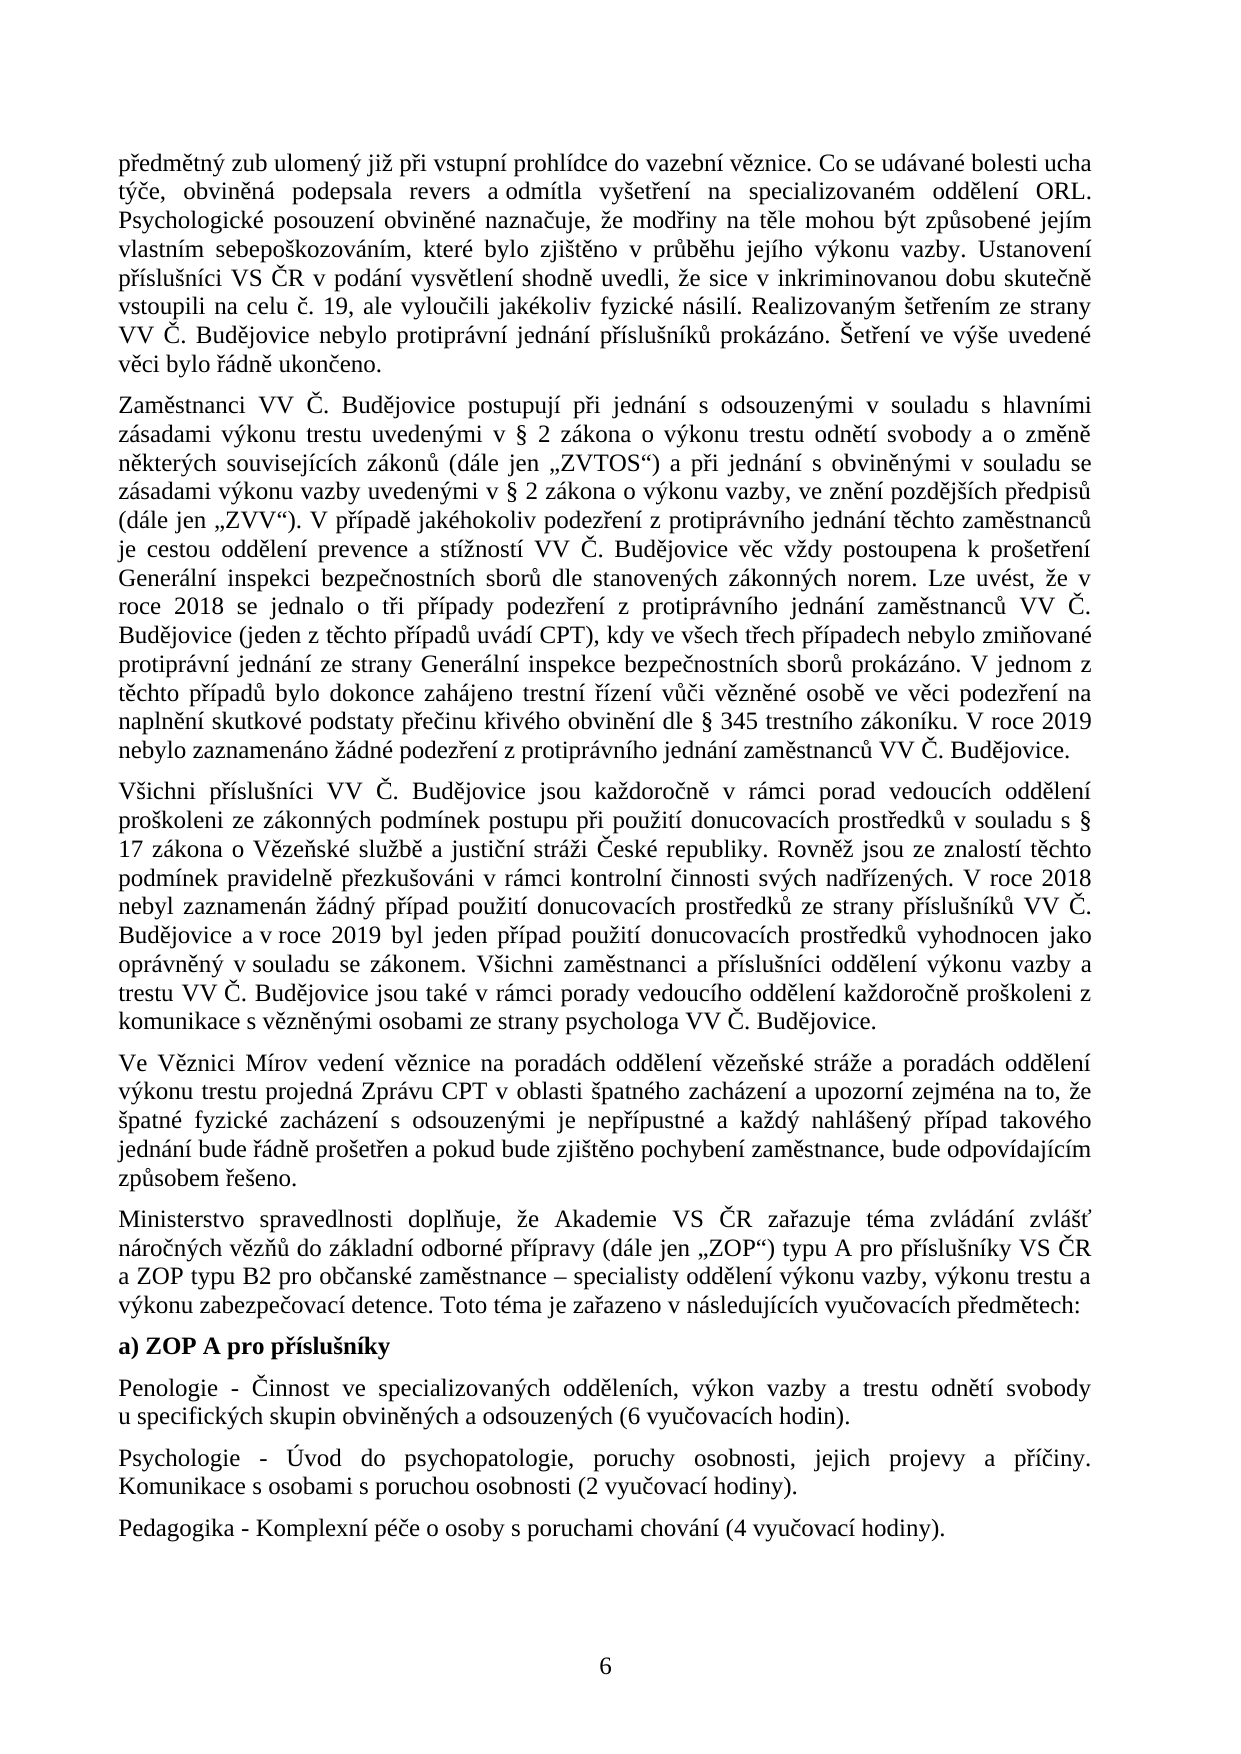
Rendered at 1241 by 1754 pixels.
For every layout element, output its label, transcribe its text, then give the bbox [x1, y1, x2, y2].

text Ministerstvo spravedlnosti doplňuje, že Akademie VS ČR zařazuje téma zvládání zvlášť náročných vězňů do základní odborné přípravy (dále jen „ZOP“) typu A pro příslušníky VS ČR a ZOP typu B2 pro občanské zaměstnance – specialisty oddělení výkonu vazby, výkonu trestu a výkonu zabezpečovací detence. Toto téma je zařazeno v následujících vyučovacích předmětech: [118, 1204, 1092, 1319]
text a) ZOP A pro příslušníky [118, 1331, 1092, 1360]
text Psychologie - Úvod do psychopatologie, poruchy osobnosti, jejich projevy a příčiny. Komunikace s osobami s poruchou osobnosti (2 vyučovací hodiny). [118, 1443, 1092, 1500]
text Ve Věznici Mírov vedení věznice na poradách oddělení vězeňské stráže a poradách oddělení výkonu trestu projedná Zprávu CPT v oblasti špatného zacházení a upozorní zejména na to, že špatné fyzické zacházení s odsouzenými je nepřípustné a každý nahlášený případ takového jednání bude řádně prošetřen a pokud bude zjištěno pochybení zaměstnance, bude odpovídajícím způsobem řešeno. [118, 1048, 1092, 1191]
text Pedagogika - Komplexní péče o osoby s poruchami chování (4 vyučovací hodiny). [118, 1513, 1092, 1541]
text Všichni příslušníci VV Č. Budějovice jsou každoročně v rámci porad vedoucích oddělení proškoleni ze zákonných podmínek postupu při použití donucovacích prostředků v souladu s § 17 zákona o Vězeňské službě a justiční stráži České republiky. Rovněž jsou ze znalostí těchto podmínek pravidelně přezkušováni v rámci kontrolní činnosti svých nadřízených. V roce 2018 nebyl zaznamenán žádný případ použití donucovacích prostředků ze strany příslušníků VV Č. Budějovice a v roce 2019 byl jeden případ použití donucovacích prostředků vyhodnocen jako oprávněný v souladu se zákonem. Všichni zaměstnanci a příslušníci oddělení výkonu vazby a trestu VV Č. Budějovice jsou také v rámci porady vedoucího oddělení každoročně proškoleni z komunikace s vězněnými osobami ze strany psychologa VV Č. Budějovice. [118, 776, 1092, 1035]
text Penologie - Činnost ve specializovaných odděleních, výkon vazby a trestu odnětí svobody u specifických skupin obviněných a odsouzených (6 vyučovacích hodin). [118, 1373, 1092, 1430]
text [118, 148, 1092, 378]
text Zaměstnanci VV Č. Budějovice postupují při jednání s odsouzenými v souladu s hlavními zásadami výkonu trestu uvedenými v § 2 zákona o výkonu trestu odnětí svobody a o změně některých souvisejících zákonů (dále jen „ZVTOS“) a při jednání s obviněnými v souladu se zásadami výkonu vazby uvedenými v § 2 zákona o výkonu vazby, ve znění pozdějších předpisů (dále jen „ZVV“). V případě jakéhokoliv podezření z protiprávního jednání těchto zaměstnanců je cestou oddělení prevence a stížností VV Č. Budějovice věc vždy postoupena k prošetření Generální inspekci bezpečnostních sborů dle stanovených zákonných norem. Lze uvést, že v roce 2018 se jednalo o tři případy podezření z protiprávního jednání zaměstnanců VV Č. Budějovice (jeden z těchto případů uvádí CPT), kdy ve všech třech případech nebylo zmiňované protiprávní jednání ze strany Generální inspekce bezpečnostních sborů prokázáno. V jednom z těchto případů bylo dokonce zahájeno trestní řízení vůči vězněné osobě ve věci podezření na naplnění skutkové podstaty přečinu křivého obvinění dle § 345 trestního zákoníku. V roce 2019 nebylo zaznamenáno žádné podezření z protiprávního jednání zaměstnanců VV Č. Budějovice. [118, 390, 1092, 764]
